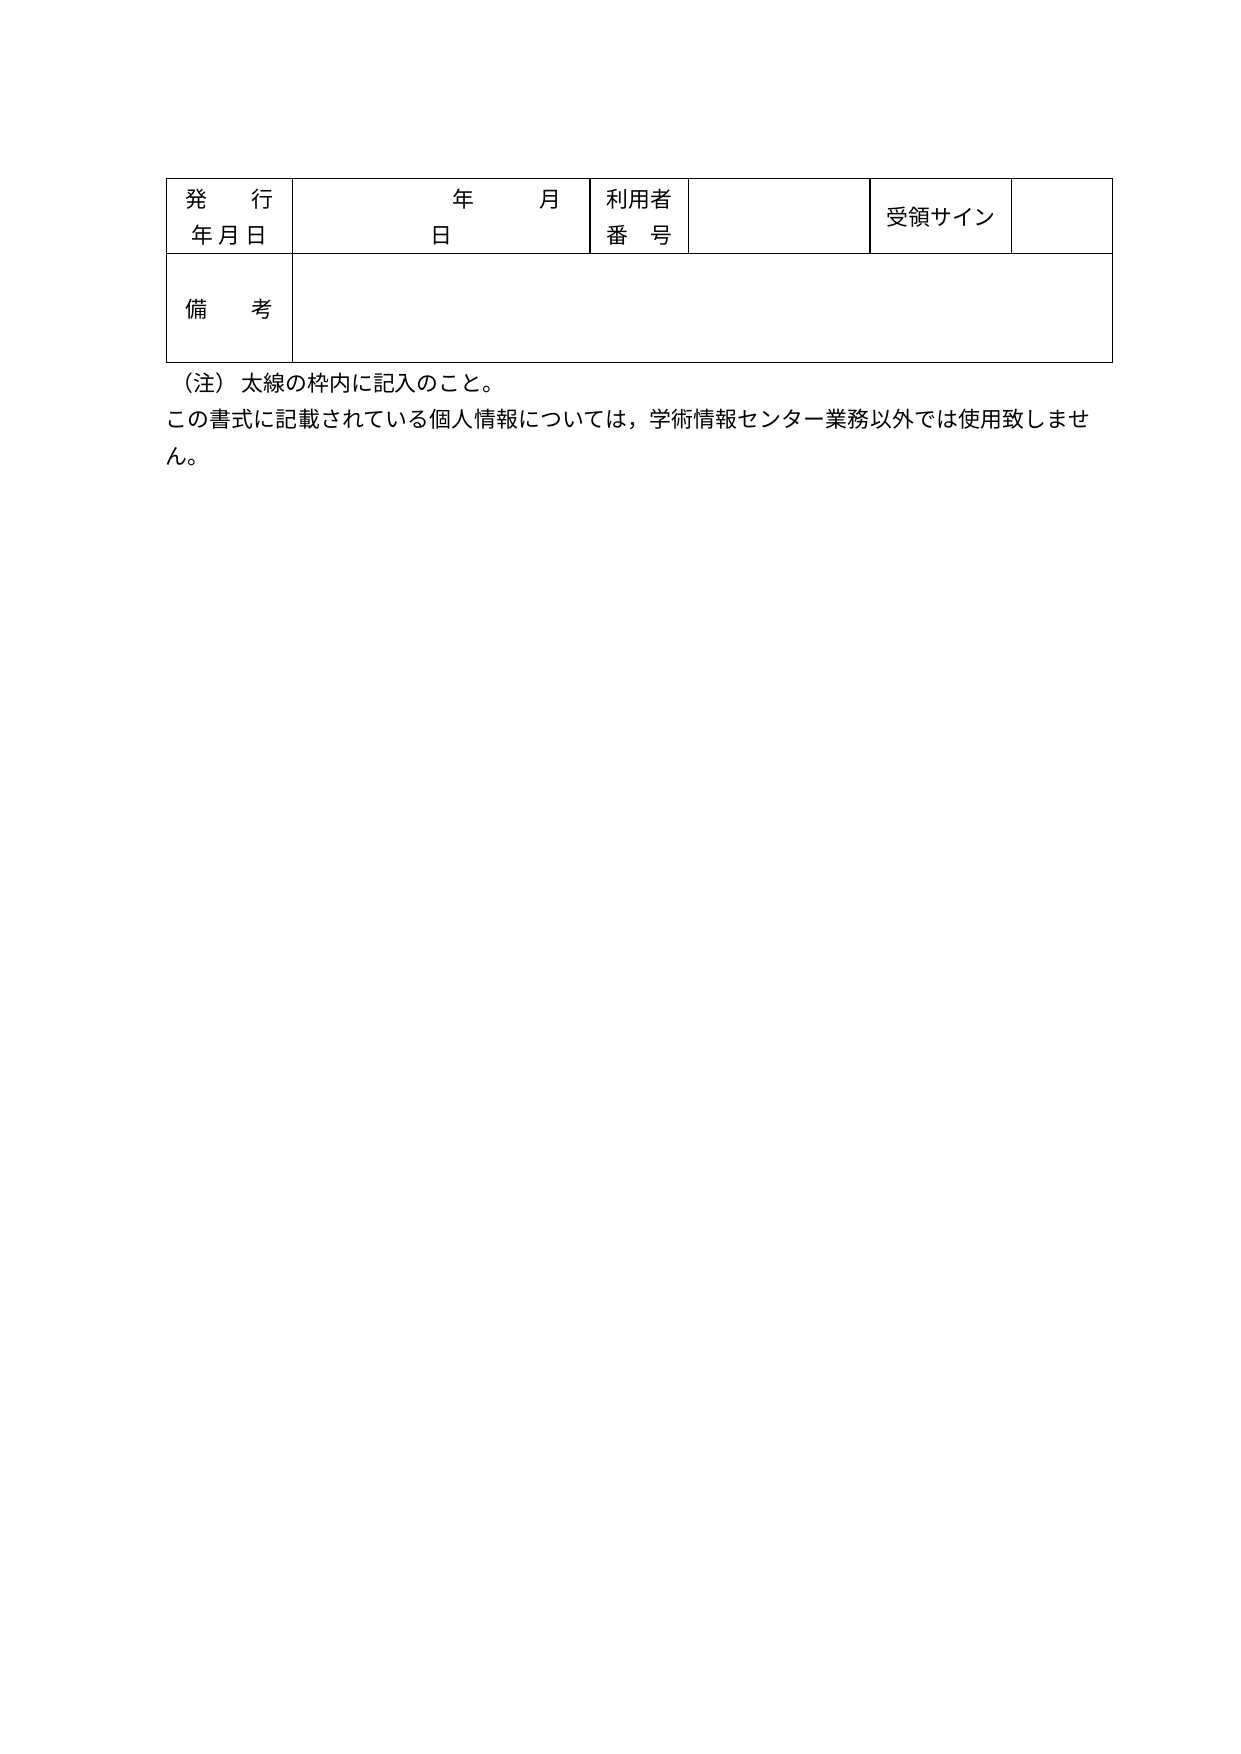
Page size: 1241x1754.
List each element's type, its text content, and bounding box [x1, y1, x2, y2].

table_header 利用者 番 号 [591, 179, 688, 252]
table_header 発 行 年 月 日 [167, 179, 292, 252]
text この書式に記載されている個人情報については，学術情報センター業務以外では使用致しません。 [165, 400, 1092, 473]
table_cell 備 考 [167, 254, 292, 362]
table_header 年 月 日 [293, 179, 589, 252]
table_header 受領サイン [871, 179, 1011, 252]
table_cell [293, 254, 1112, 362]
table_header [1012, 179, 1112, 252]
table_header [689, 179, 869, 252]
text （注） 太線の枠内に記入のこと。 [165, 363, 1092, 400]
